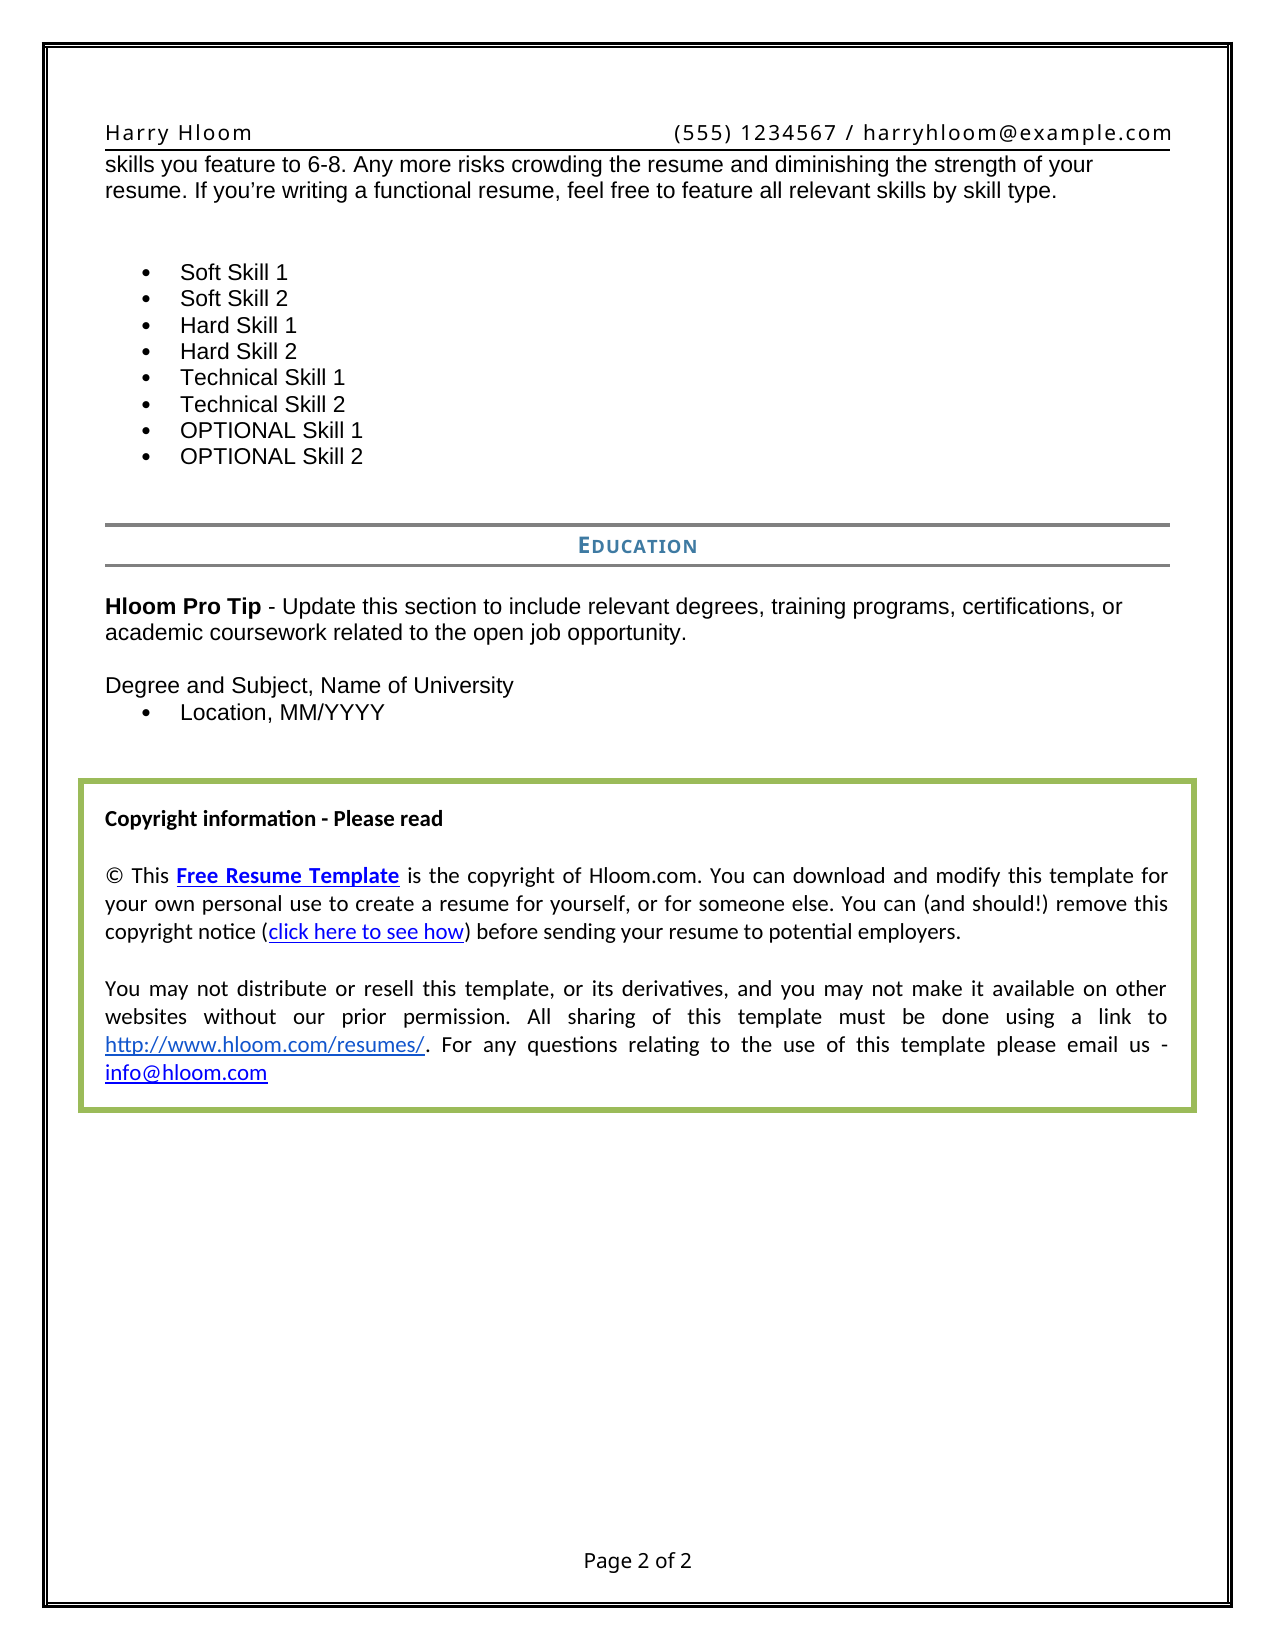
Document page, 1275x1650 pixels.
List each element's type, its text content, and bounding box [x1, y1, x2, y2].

list OPTIONAL Skill 2 [142, 443, 1170, 470]
list OPTIONAL Skill 1 [142, 417, 1170, 443]
list Hard Skill 1 [142, 312, 1170, 338]
list Technical Skill 1 [142, 364, 1170, 391]
text You may not distribute or resell this template, or its derivatives, and you may not make it available on other websites without our prior permission. All sharing of this template must be done using a link to http://www.hloom.com/resumes/. For any questions relating to the use of this template please email us - info@hloom.com [84, 974, 1191, 1107]
subtitle Education [105, 527, 1170, 564]
text Hloom Pro Tip - Update this section to include relevant degrees, training programs, certifications, or academic coursework related to the open job opportunity. [105, 593, 1170, 646]
list Soft Skill 1 [142, 259, 1170, 285]
list Hard Skill 2 [142, 338, 1170, 364]
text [105, 151, 1170, 204]
text Degree and Subject, Name of University [105, 672, 1170, 698]
text © This Free Resume Template is the copyright of Hloom.com. You can download and modify this template for your own personal use to create a resume for yourself, or for someone else. You can (and should!) remove this copyright notice (click here to see how) before sending your resume to potential employers. [105, 861, 1170, 945]
list Technical Skill 2 [142, 391, 1170, 417]
list Soft Skill 2 [142, 285, 1170, 312]
text Copyright information - Please read [84, 784, 1191, 833]
list Location, MM/YYYY [142, 698, 1170, 725]
